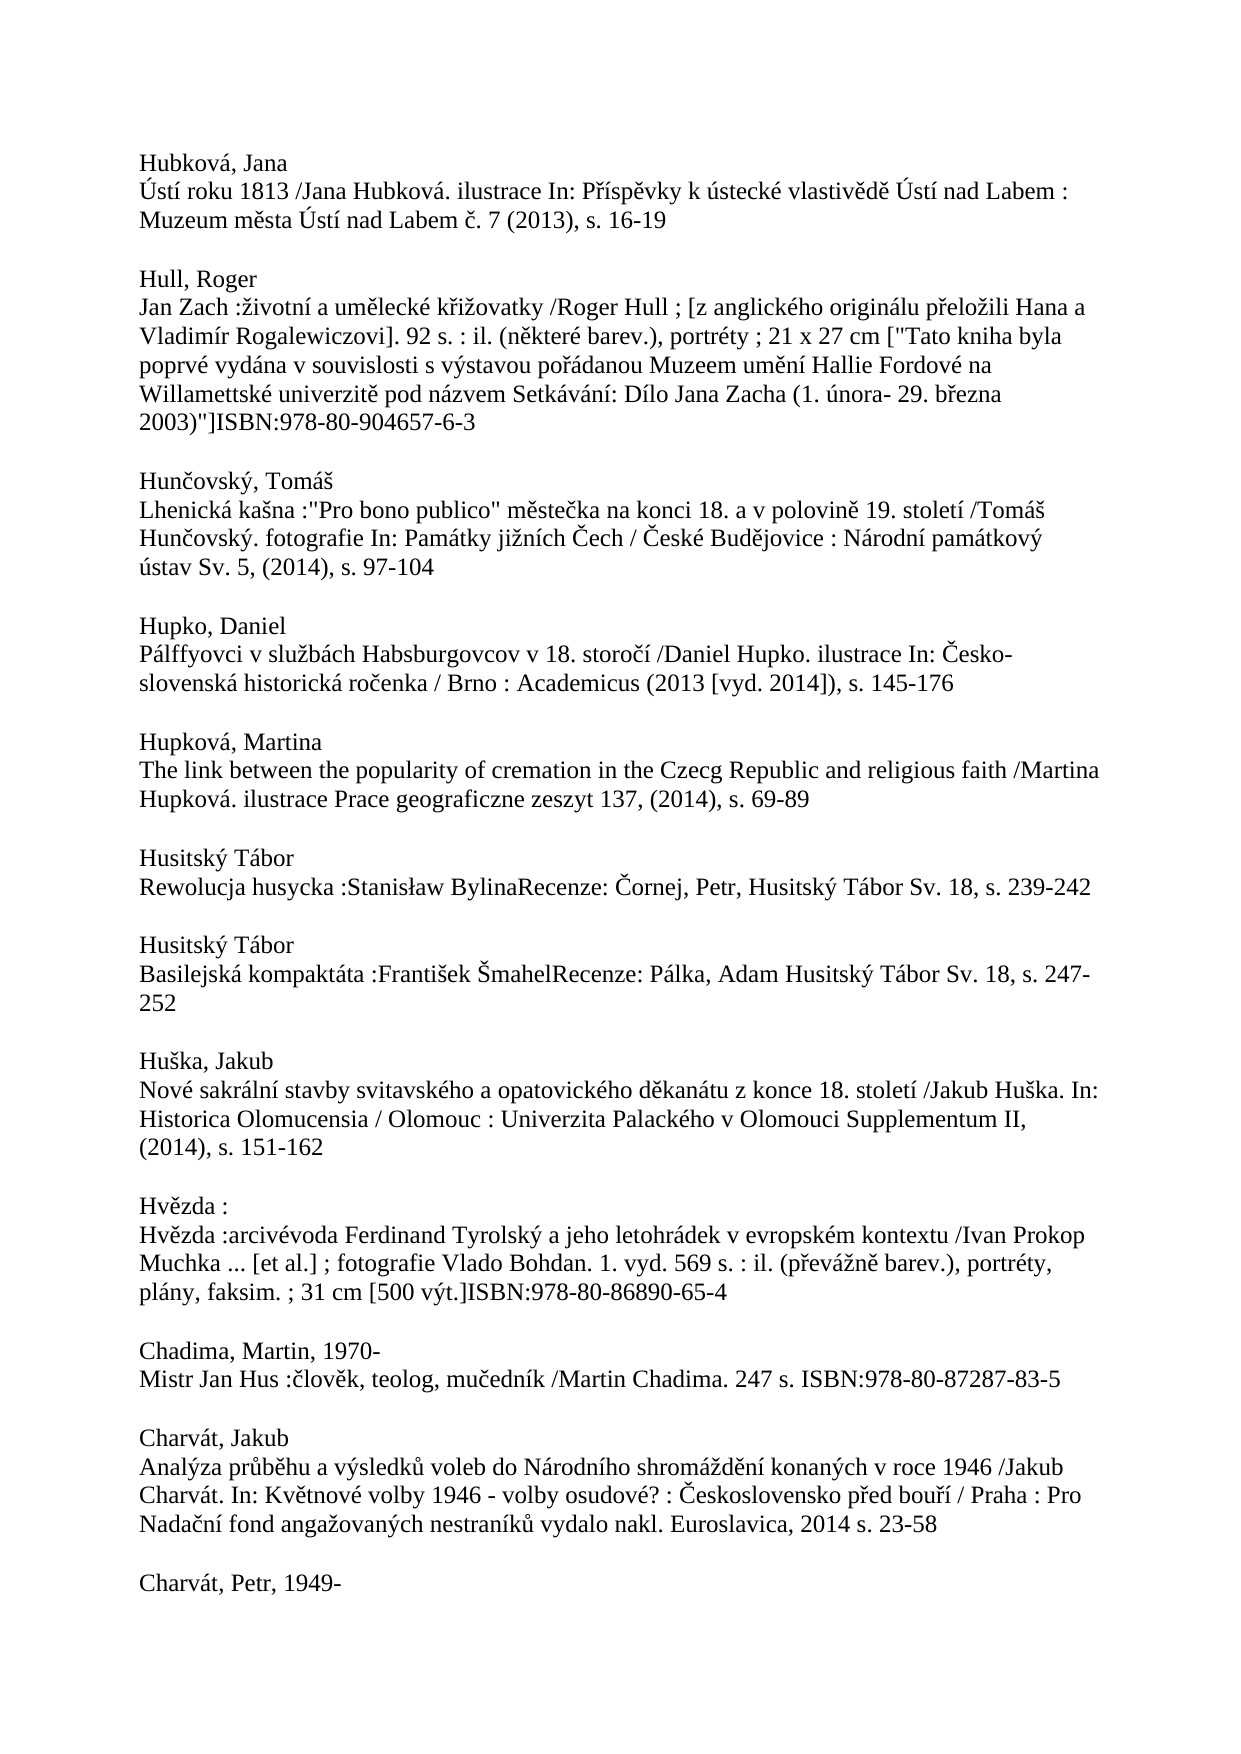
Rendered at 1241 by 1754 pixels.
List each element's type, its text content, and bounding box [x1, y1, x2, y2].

text Chadima, Martin, 1970- [139, 1336, 1101, 1364]
text Hvězda : [139, 1191, 1101, 1220]
text Jan Zach :životní a umělecké křižovatky /Roger Hull ; [z anglického originálu přeložili Hana a Vladimír Rogalewiczovi]. 92 s. : il. (některé barev.), portréty ; 21 x 27 cm ["Tato kniha byla poprvé vydána v souvislosti s výstavou pořádanou Muzeem umění Hallie Fordové na Willamettské univerzitě pod názvem Setkávání: Dílo Jana Zacha (1. února- 29. března 2003)"]ISBN:978-80-904657-6-3 [139, 292, 1101, 436]
text Hubková, Jana [139, 148, 1101, 176]
text Basilejská kompaktáta :František ŠmahelRecenze: Pálka, Adam Husitský Tábor Sv. 18, s. 247-252 [139, 959, 1101, 1016]
text Ústí roku 1813 /Jana Hubková. ilustrace In: Příspěvky k ústecké vlastivědě Ústí nad Labem : Muzeum města Ústí nad Labem č. 7 (2013), s. 16-19 [139, 176, 1101, 234]
text Hvězda :arcivévoda Ferdinand Tyrolský a jeho letohrádek v evropském kontextu /Ivan Prokop Muchka ... [et al.] ; fotografie Vlado Bohdan. 1. vyd. 569 s. : il. (převážně barev.), portréty, plány, faksim. ; 31 cm [500 výt.]ISBN:978-80-86890-65-4 [139, 1220, 1101, 1306]
text Hupko, Daniel [139, 611, 1101, 639]
text Husitský Tábor [139, 930, 1101, 959]
text Rewolucja husycka :Stanisław BylinaRecenze: Čornej, Petr, Husitský Tábor Sv. 18, s. 239-242 [139, 872, 1101, 900]
text Analýza průběhu a výsledků voleb do Národního shromáždění konaných v roce 1946 /Jakub Charvát. In: Květnové volby 1946 - volby osudové? : Československo před bouří / Praha : Pro Nadační fond angažovaných nestraníků vydalo nakl. Euroslavica, 2014 s. 23-58 [139, 1452, 1101, 1538]
text Hunčovský, Tomáš [139, 466, 1101, 495]
text Mistr Jan Hus :člověk, teolog, mučedník /Martin Chadima. 247 s. ISBN:978-80-87287-83-5 [139, 1364, 1101, 1393]
text Charvát, Jakub [139, 1423, 1101, 1452]
text Hull, Roger [139, 264, 1101, 292]
text Husitský Tábor [139, 843, 1101, 872]
text Hupková, Martina [139, 727, 1101, 756]
text The link between the popularity of cremation in the Czecg Republic and religious faith /Martina Hupková. ilustrace Prace geograficzne zeszyt 137, (2014), s. 69-89 [139, 756, 1101, 813]
text Nové sakrální stavby svitavského a opatovického děkanátu z konce 18. století /Jakub Huška. In: Historica Olomucensia / Olomouc : Univerzita Palackého v Olomouci Supplementum II, (2014), s. 151-162 [139, 1075, 1101, 1161]
text Huška, Jakub [139, 1046, 1101, 1075]
text Charvát, Petr, 1949- [139, 1568, 1101, 1597]
text Lhenická kašna :"Pro bono publico" městečka na konci 18. a v polovině 19. století /Tomáš Hunčovský. fotografie In: Památky jižních Čech / České Budějovice : Národní památkový ústav Sv. 5, (2014), s. 97-104 [139, 495, 1101, 581]
text Pálffyovci v službách Habsburgovcov v 18. storočí /Daniel Hupko. ilustrace In: Česko-slovenská historická ročenka / Brno : Academicus (2013 [vyd. 2014]), s. 145-176 [139, 639, 1101, 697]
